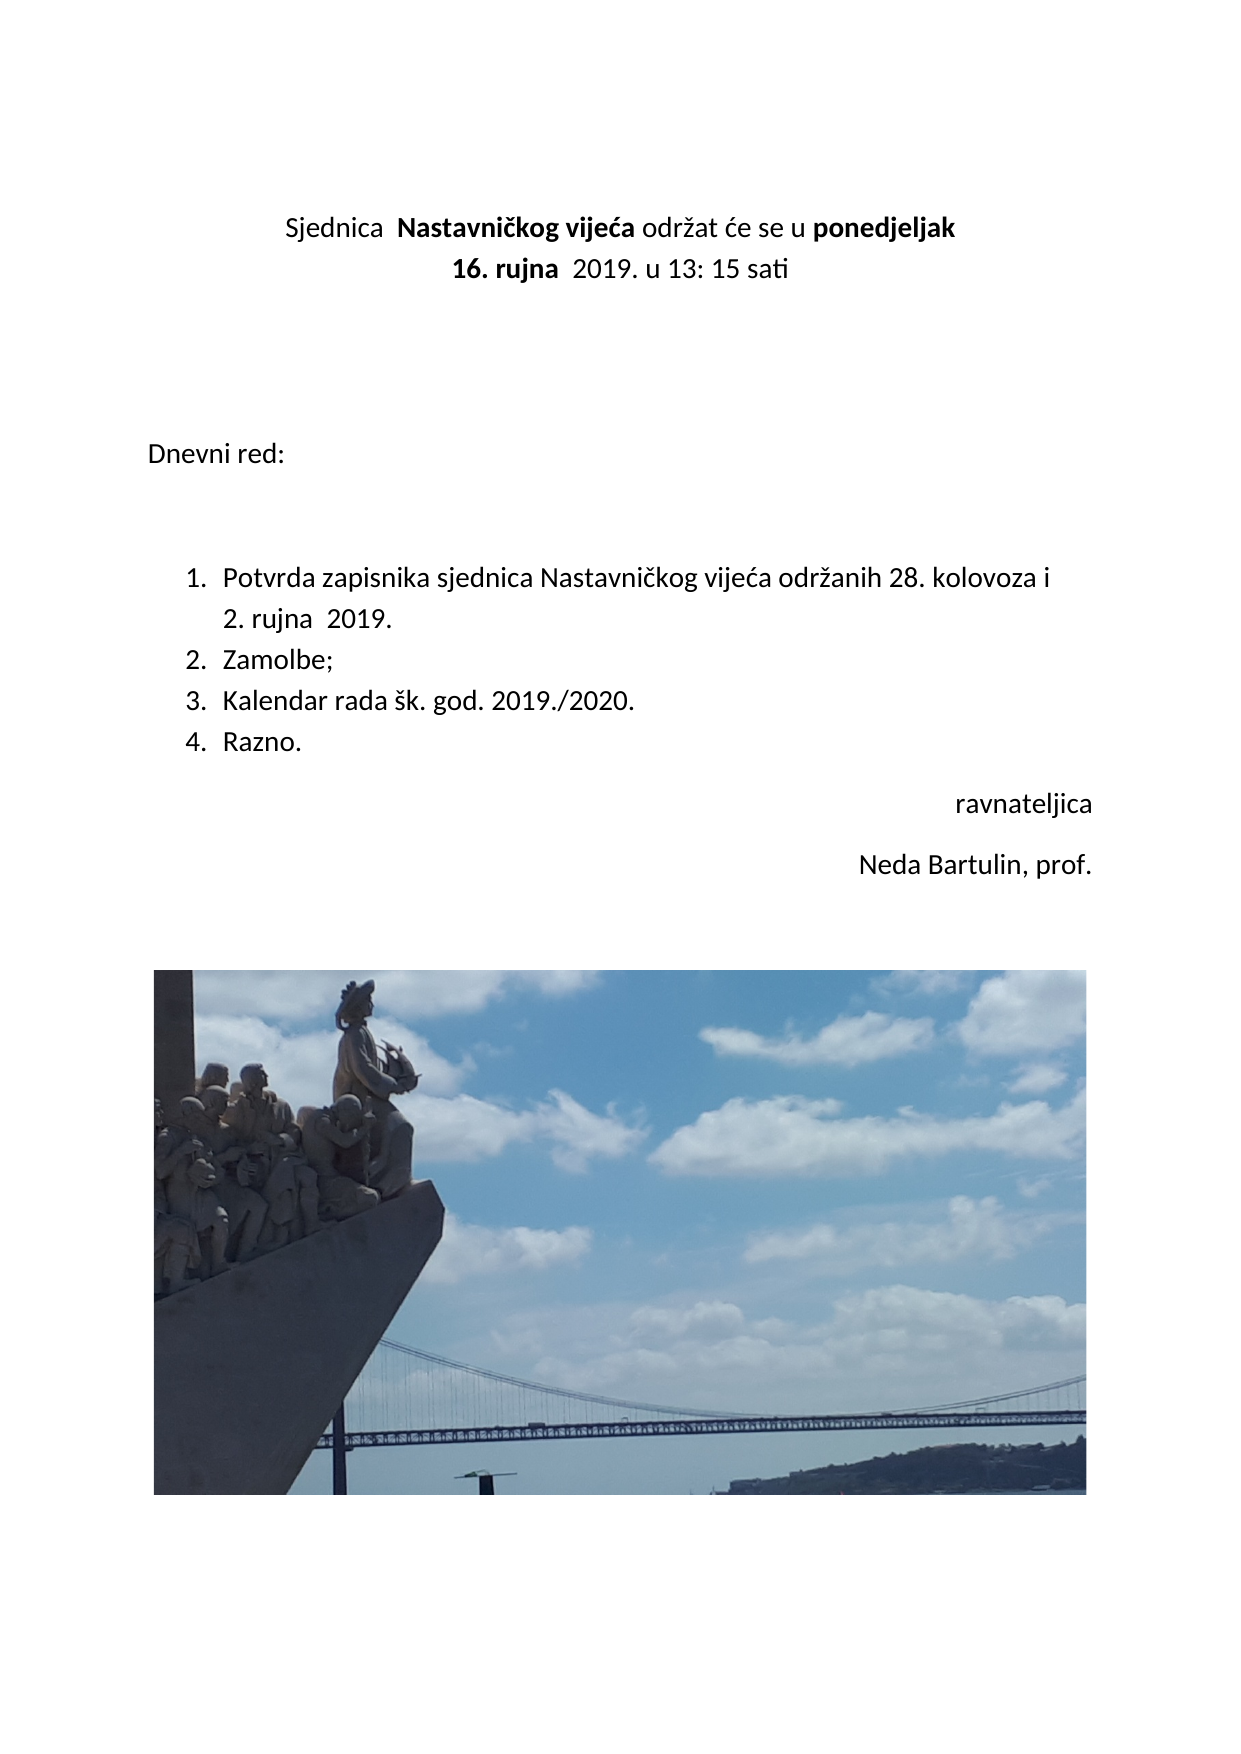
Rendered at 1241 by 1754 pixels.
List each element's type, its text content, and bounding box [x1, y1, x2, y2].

text Dnevni red: [148, 436, 1093, 471]
text Sjednica Nastavničkog vijeća održat će se u ponedjeljak 16. rujna 2019. u 13: 15 sati [148, 209, 1093, 286]
text ravnateljica [148, 785, 1093, 820]
list Zamolbe; [185, 641, 1093, 677]
list Potvrda zapisnika sjednica Nastavničkog vijeća održanih 28. kolovoza i 2. rujna 2019. [185, 559, 1093, 636]
text Neda Bartulin, prof. [148, 846, 1093, 882]
list Kalendar rada šk. god. 2019./2020. [185, 682, 1093, 718]
list Razno. [185, 723, 1093, 758]
picture [153, 970, 1087, 1495]
